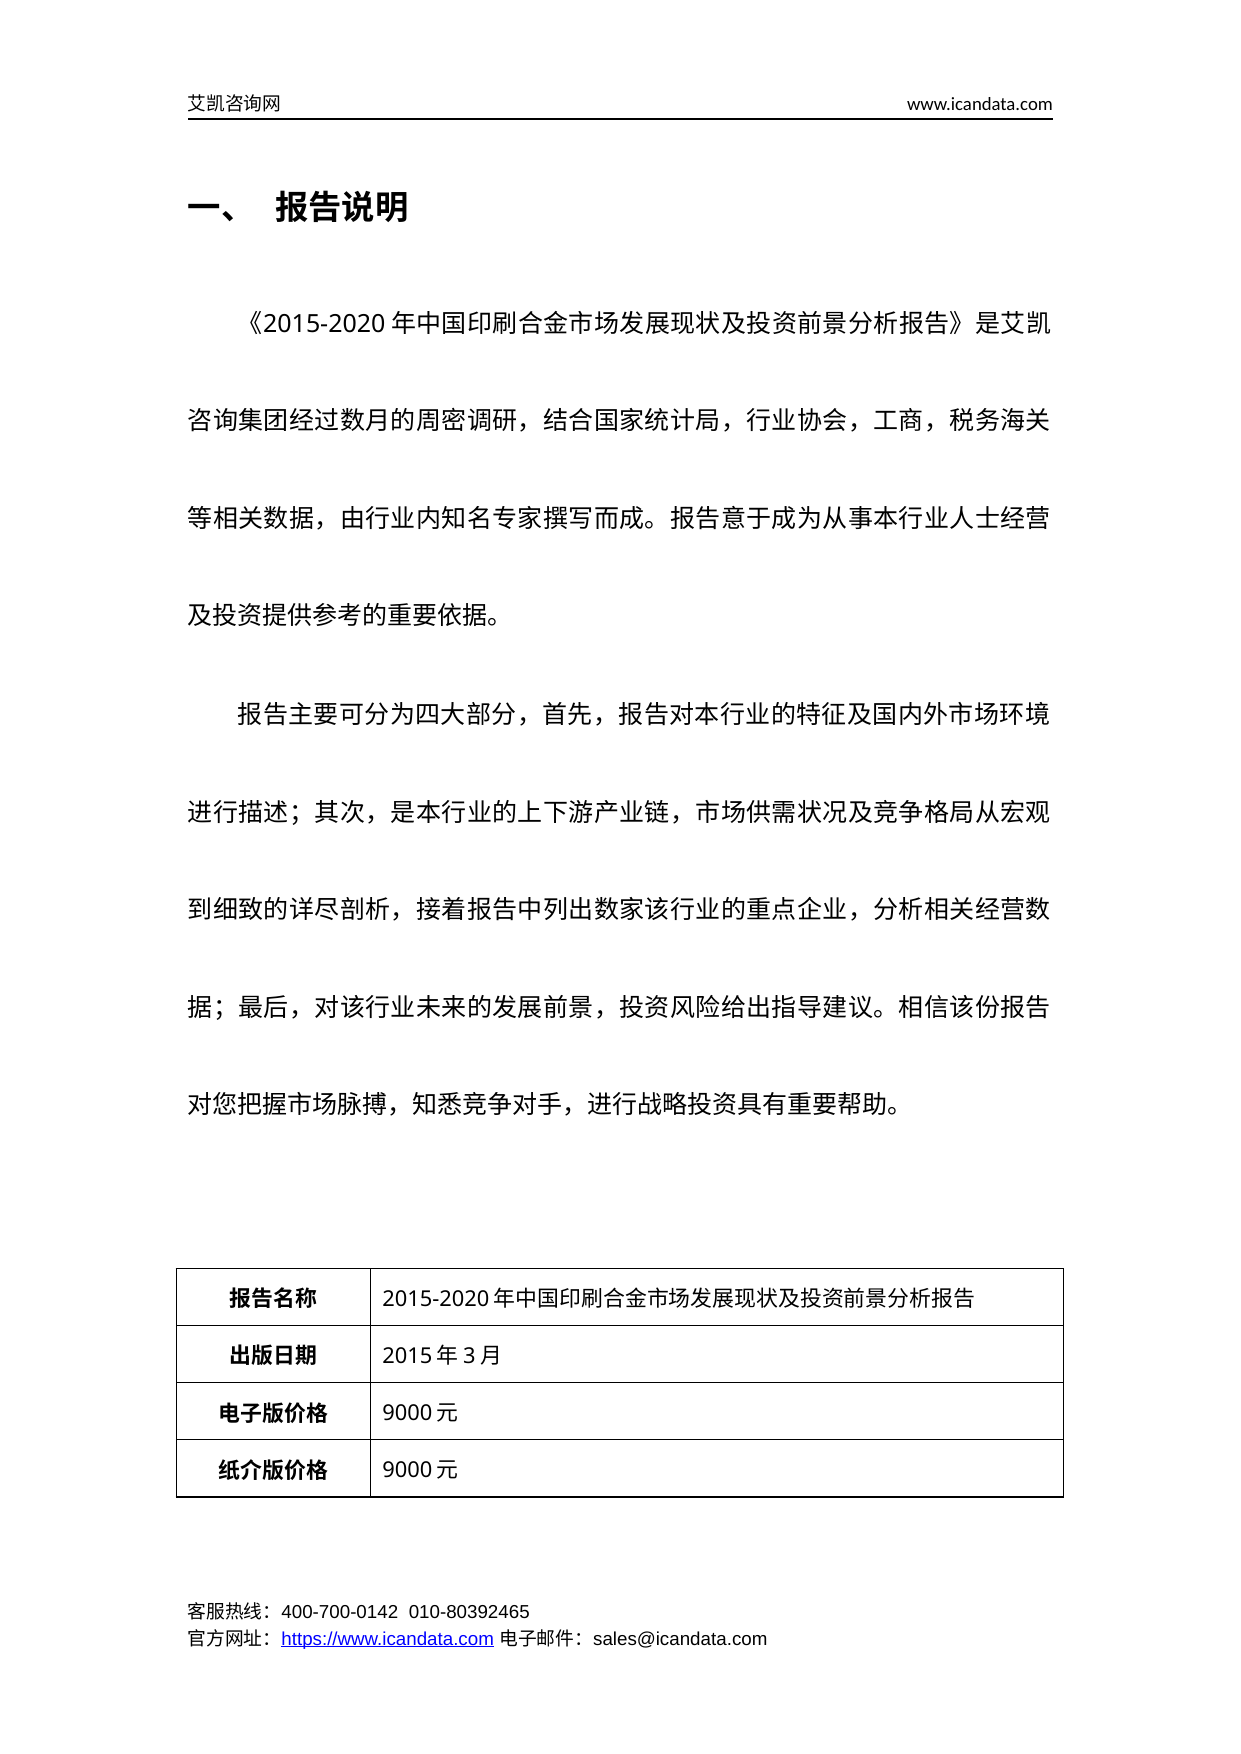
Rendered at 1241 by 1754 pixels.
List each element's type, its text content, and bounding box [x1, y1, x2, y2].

table_header 报告名称 [177, 1269, 370, 1325]
table_header 2015-2020年中国印刷合金市场发展现状及投资前景分析报告 [371, 1269, 1063, 1325]
table_cell 纸介版价格 [177, 1440, 370, 1496]
table_cell 9000元 [371, 1440, 1063, 1496]
text 《2015-2020年中国印刷合金市场发展现状及投资前景分析报告》是艾凯咨询集团经过数月的周密调研，结合国家统计局，行业协会，工商，税务海关等相关数据，由行业内知名专家撰写而成。报告意于成为从事本行业人士经营及投资提供参考的重要依据。 [187, 289, 1053, 646]
table_cell 2015年3月 [371, 1326, 1063, 1382]
text 报告主要可分为四大部分，首先，报告对本行业的特征及国内外市场环境进行描述；其次，是本行业的上下游产业链，市场供需状况及竞争格局从宏观到细致的详尽剖析，接着报告中列出数家该行业的重点企业，分析相关经营数据；最后，对该行业未来的发展前景，投资风险给出指导建议。相信该份报告对您把握市场脉搏，知悉竞争对手，进行战略投资具有重要帮助。 [187, 681, 1053, 1136]
table_cell 出版日期 [177, 1326, 370, 1382]
subtitle 报告说明 [187, 172, 1053, 237]
table_cell 9000元 [371, 1383, 1063, 1439]
table_cell 电子版价格 [177, 1383, 370, 1439]
